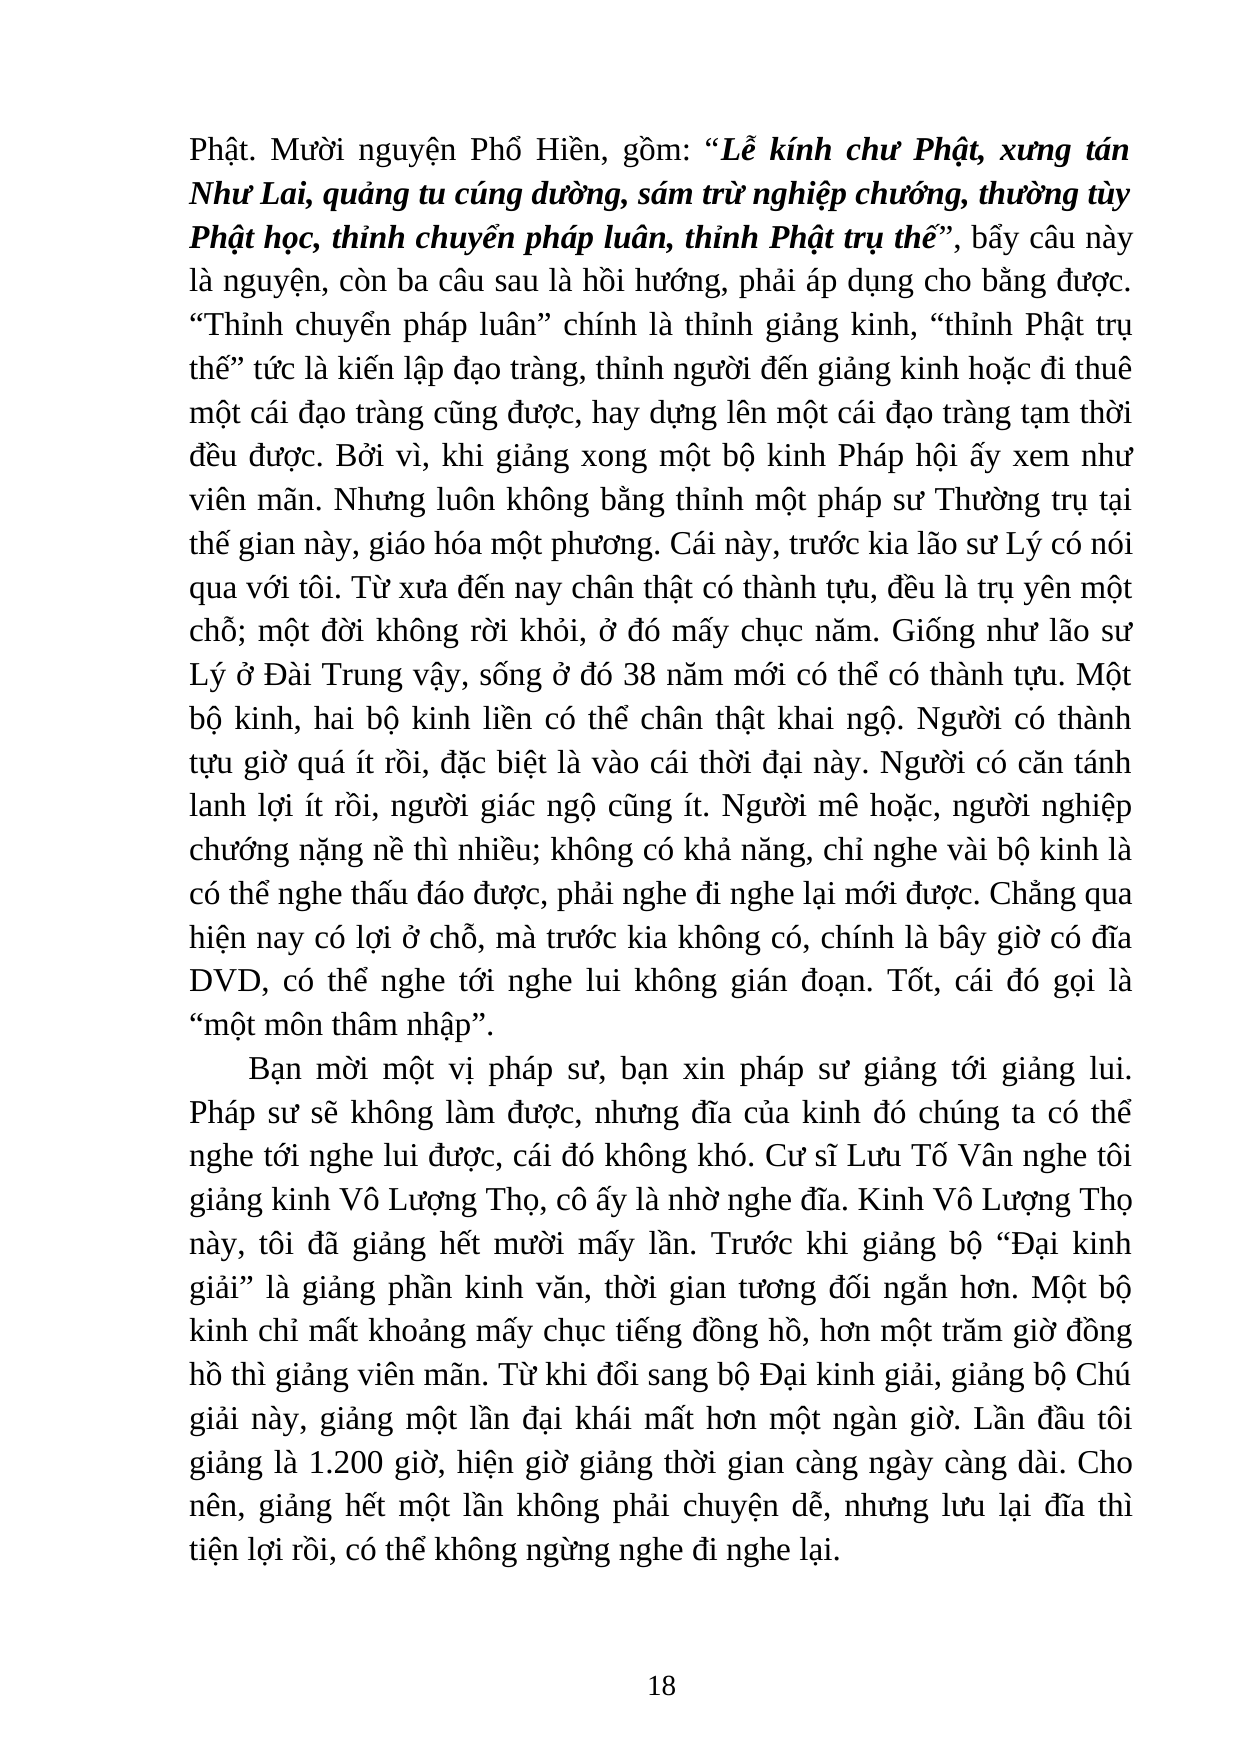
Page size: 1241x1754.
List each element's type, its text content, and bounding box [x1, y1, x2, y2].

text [189, 124, 1134, 1043]
text Bạn mời một vị pháp sư, bạn xin pháp sư giảng tới giảng lui. Pháp sư sẽ không làm được, nhưng đĩa của kinh đó chúng ta có thể nghe tới nghe lui được, cái đó không khó. Cư sĩ Lưu Tố Vân nghe tôi giảng kinh Vô Lượng Thọ, cô ấy là nhờ nghe đĩa. Kinh Vô Lượng Thọ này, tôi đã giảng hết mười mấy lần. Trước khi giảng bộ “Đại kinh giải” là giảng phần kinh văn, thời gian tương đối ngắn hơn. Một bộ kinh chỉ mất khoảng mấy chục tiếng đồng hồ, hơn một trăm giờ đồng hồ thì giảng viên mãn. Từ khi đổi sang bộ Đại kinh giải, giảng bộ Chú giải này, giảng một lần đại khái mất hơn một ngàn giờ. Lần đầu tôi giảng là 1.200 giờ, hiện giờ giảng thời gian càng ngày càng dài. Cho nên, giảng hết một lần không phải chuyện dễ, nhưng lưu lại đĩa thì tiện lợi rồi, có thể không ngừng nghe đi nghe lại. [189, 1043, 1134, 1568]
